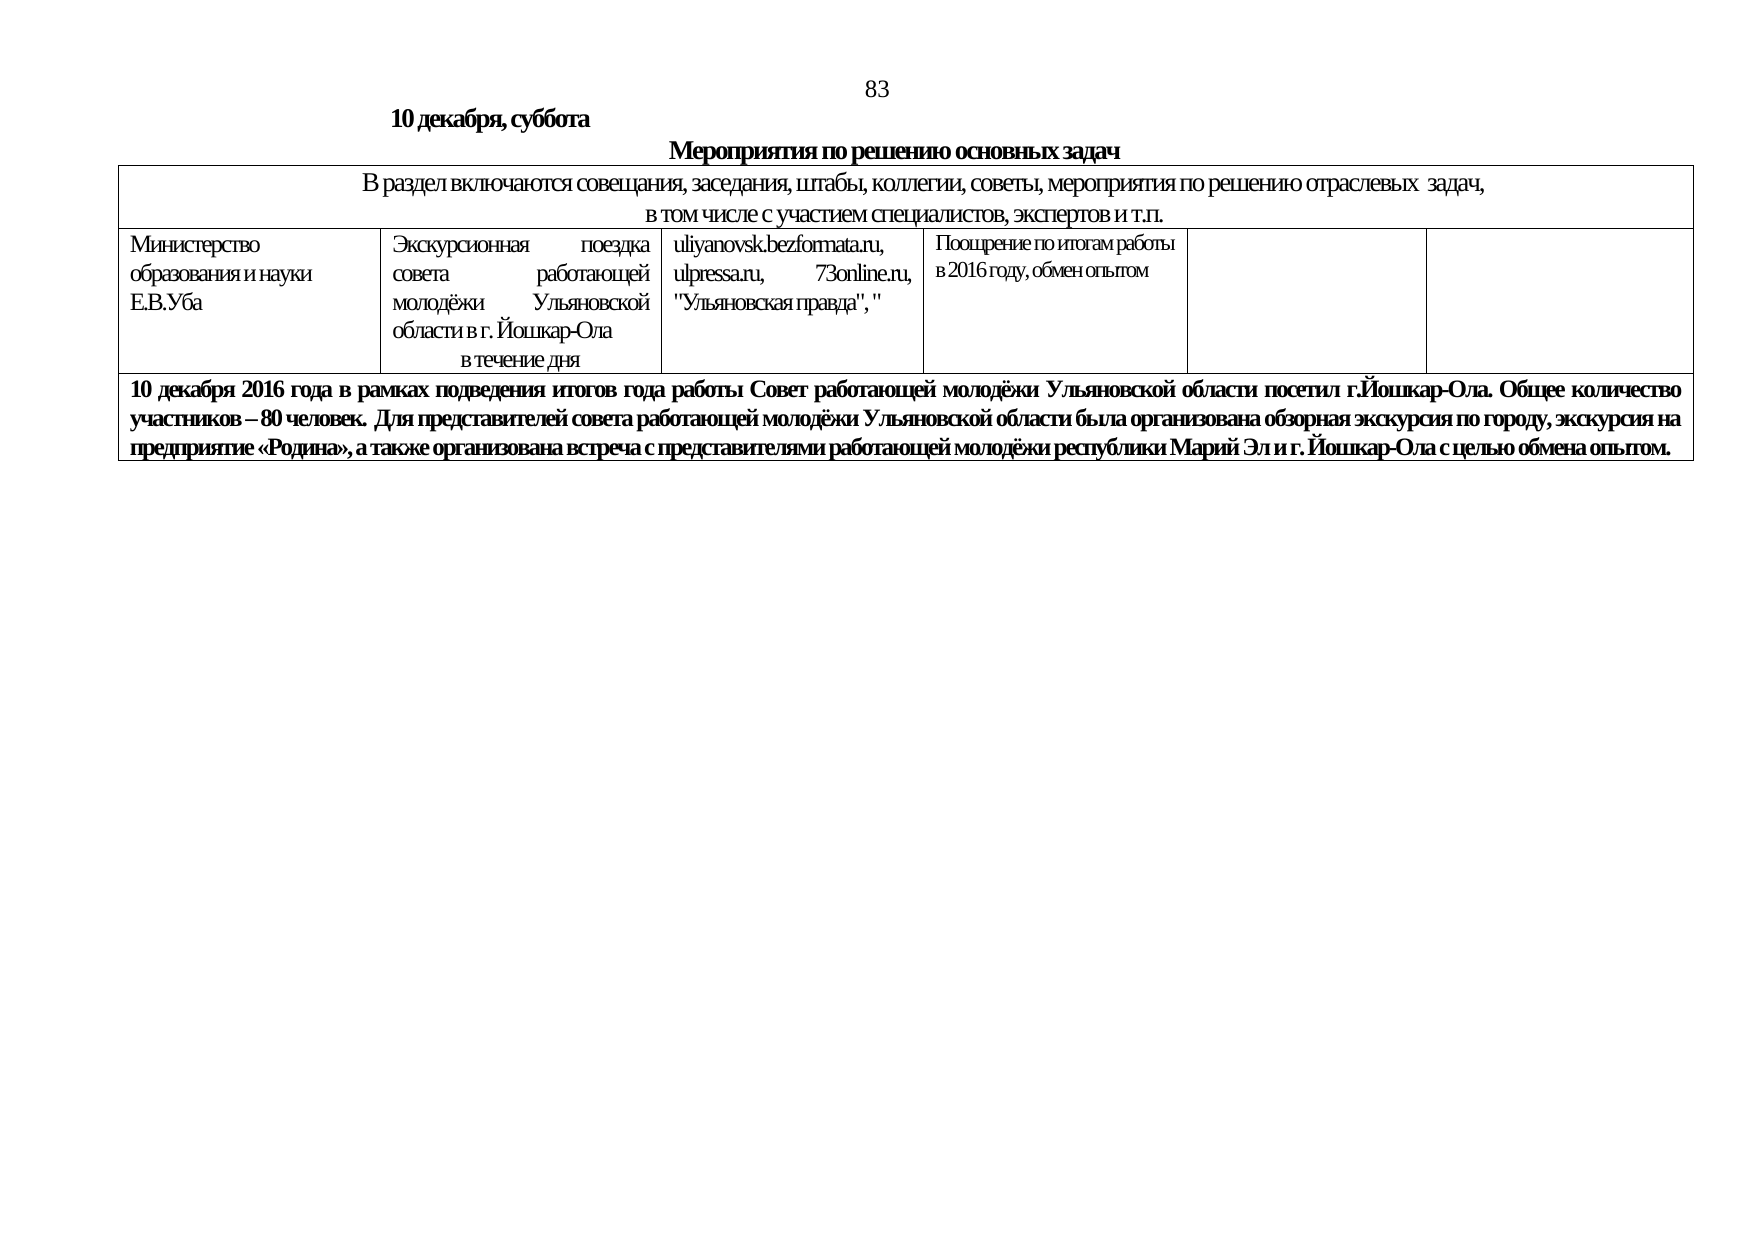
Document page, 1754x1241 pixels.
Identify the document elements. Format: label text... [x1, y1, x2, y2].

table_cell uliyanovsk.bezformata.ru, ulpressa.ru, 73online.ru, "Ульяновская правда", " [662, 229, 923, 373]
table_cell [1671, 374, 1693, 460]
table_cell Поощрение по итогам работы в 2016 году, обмен опытом [924, 229, 1187, 373]
table_header В раздел включаются совещания, заседания, штабы, коллегии, советы, мероприятия по решению отраслевых задач, в том числе с участием специалистов, экспертов и т.п. [119, 166, 1693, 228]
table_cell Экскурсионная поездка совета работающей молодёжи Ульяновской области в г. Йошкар-Ола в течение дня [381, 229, 661, 373]
text Мероприятия по решению основных задач [156, 134, 1636, 165]
table_cell Министерство образования и науки Е.В.Уба [119, 229, 380, 373]
text 10 декабря, суббота [118, 103, 1636, 134]
table_cell [1427, 229, 1693, 373]
table_cell [1188, 229, 1426, 373]
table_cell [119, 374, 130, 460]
